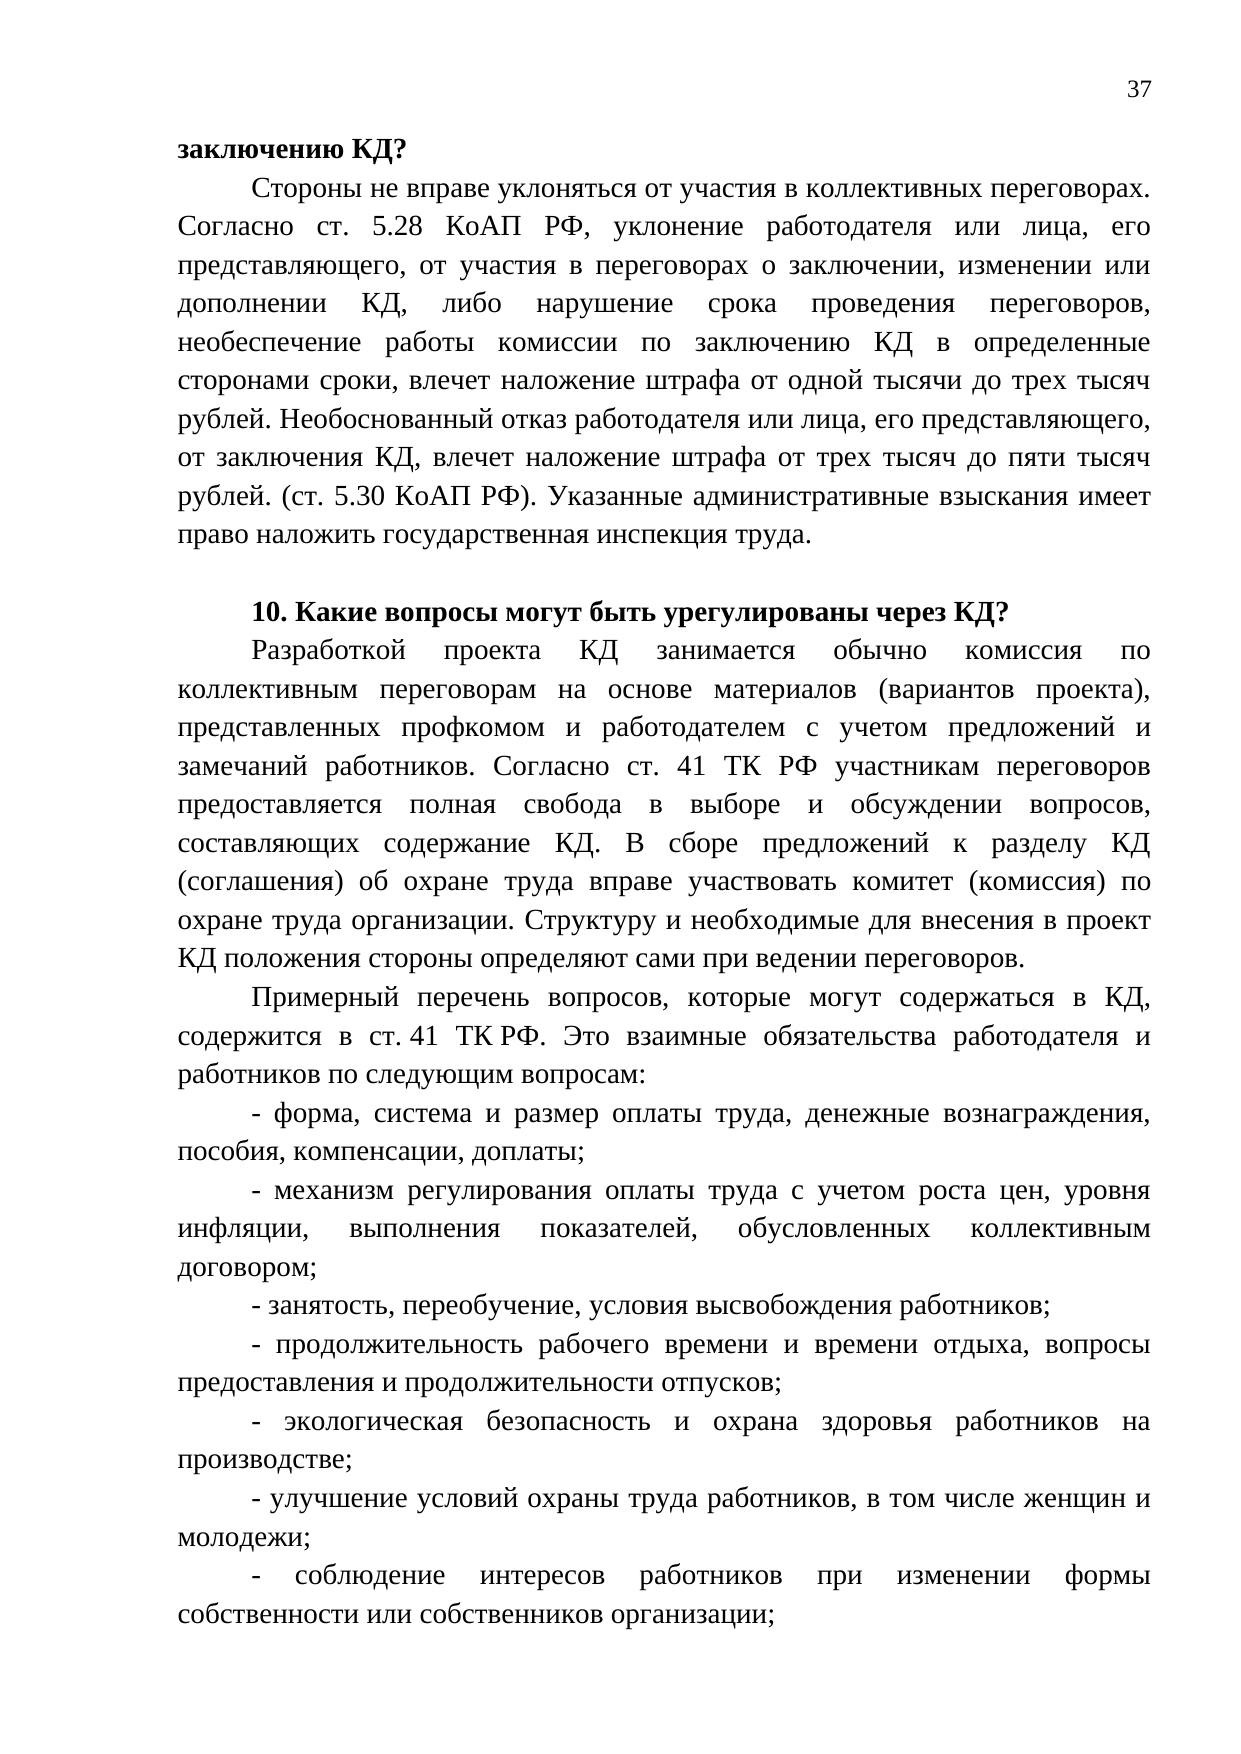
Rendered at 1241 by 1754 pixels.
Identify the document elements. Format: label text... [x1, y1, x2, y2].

text 10. Какие вопросы могут быть урегулированы через КД? [177, 594, 1152, 627]
text - форма, система и размер оплаты труда, денежные вознаграждения, пособия, компенсации, доплаты; [177, 1095, 1152, 1167]
text - продолжительность рабочего времени и времени отдыха, вопросы предоставления и продолжительности отпусков; [177, 1326, 1152, 1398]
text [177, 131, 1152, 165]
text Разработкой проекта КД занимается обычно комиссия по коллективным переговорам на основе материалов (вариантов проекта), представленных профкомом и работодателем с учетом предложений и замечаний работников. Согласно ст. 41 ТК РФ участникам переговоров предоставляется полная свобода в выборе и обсуждении вопросов, составляющих содержание КД. В сборе предложений к разделу КД (соглашения) об охране труда вправе участвовать комитет (комиссия) по охране труда организации. Структуру и необходимые для внесения в проект КД положения стороны определяют сами при ведении переговоров. [177, 632, 1152, 974]
text - механизм регулирования оплаты труда с учетом роста цен, уровня инфляции, выполнения показателей, обусловленных коллективным договором; [177, 1172, 1152, 1282]
text - экологическая безопасность и охрана здоровья работников на производстве; [177, 1403, 1152, 1475]
text - улучшение условий охраны труда работников, в том числе женщин и молодежи; [177, 1480, 1152, 1552]
text Стороны не вправе уклоняться от участия в коллективных переговорах. Согласно ст. 5.28 КоАП РФ, уклонение работодателя или лица, его представляющего, от участия в переговорах о заключении, изменении или дополнении КД, либо нарушение срока проведения переговоров, необеспечение работы комиссии по заключению КД в определенные сторонами сроки, влечет наложение штрафа от одной тысячи до трех тысяч рублей. Необоснованный отказ работодателя или лица, его представляющего, от заключения КД, влечет наложение штрафа от трех тысяч до пяти тысяч рублей. (ст. 5.30 КоАП РФ). Указанные административные взыскания имеет право наложить государственная инспекция труда. [177, 170, 1152, 550]
text - занятость, переобучение, условия высвобождения работников; [177, 1287, 1152, 1321]
text - соблюдение интересов работников при изменении формы собственности или собственников организации; [177, 1557, 1152, 1629]
text Примерный перечень вопросов, которые могут содержаться в КД, содержится в ст. 41 ТК РФ. Это взаимные обязательства работодателя и работников по следующим вопросам: [177, 979, 1152, 1090]
